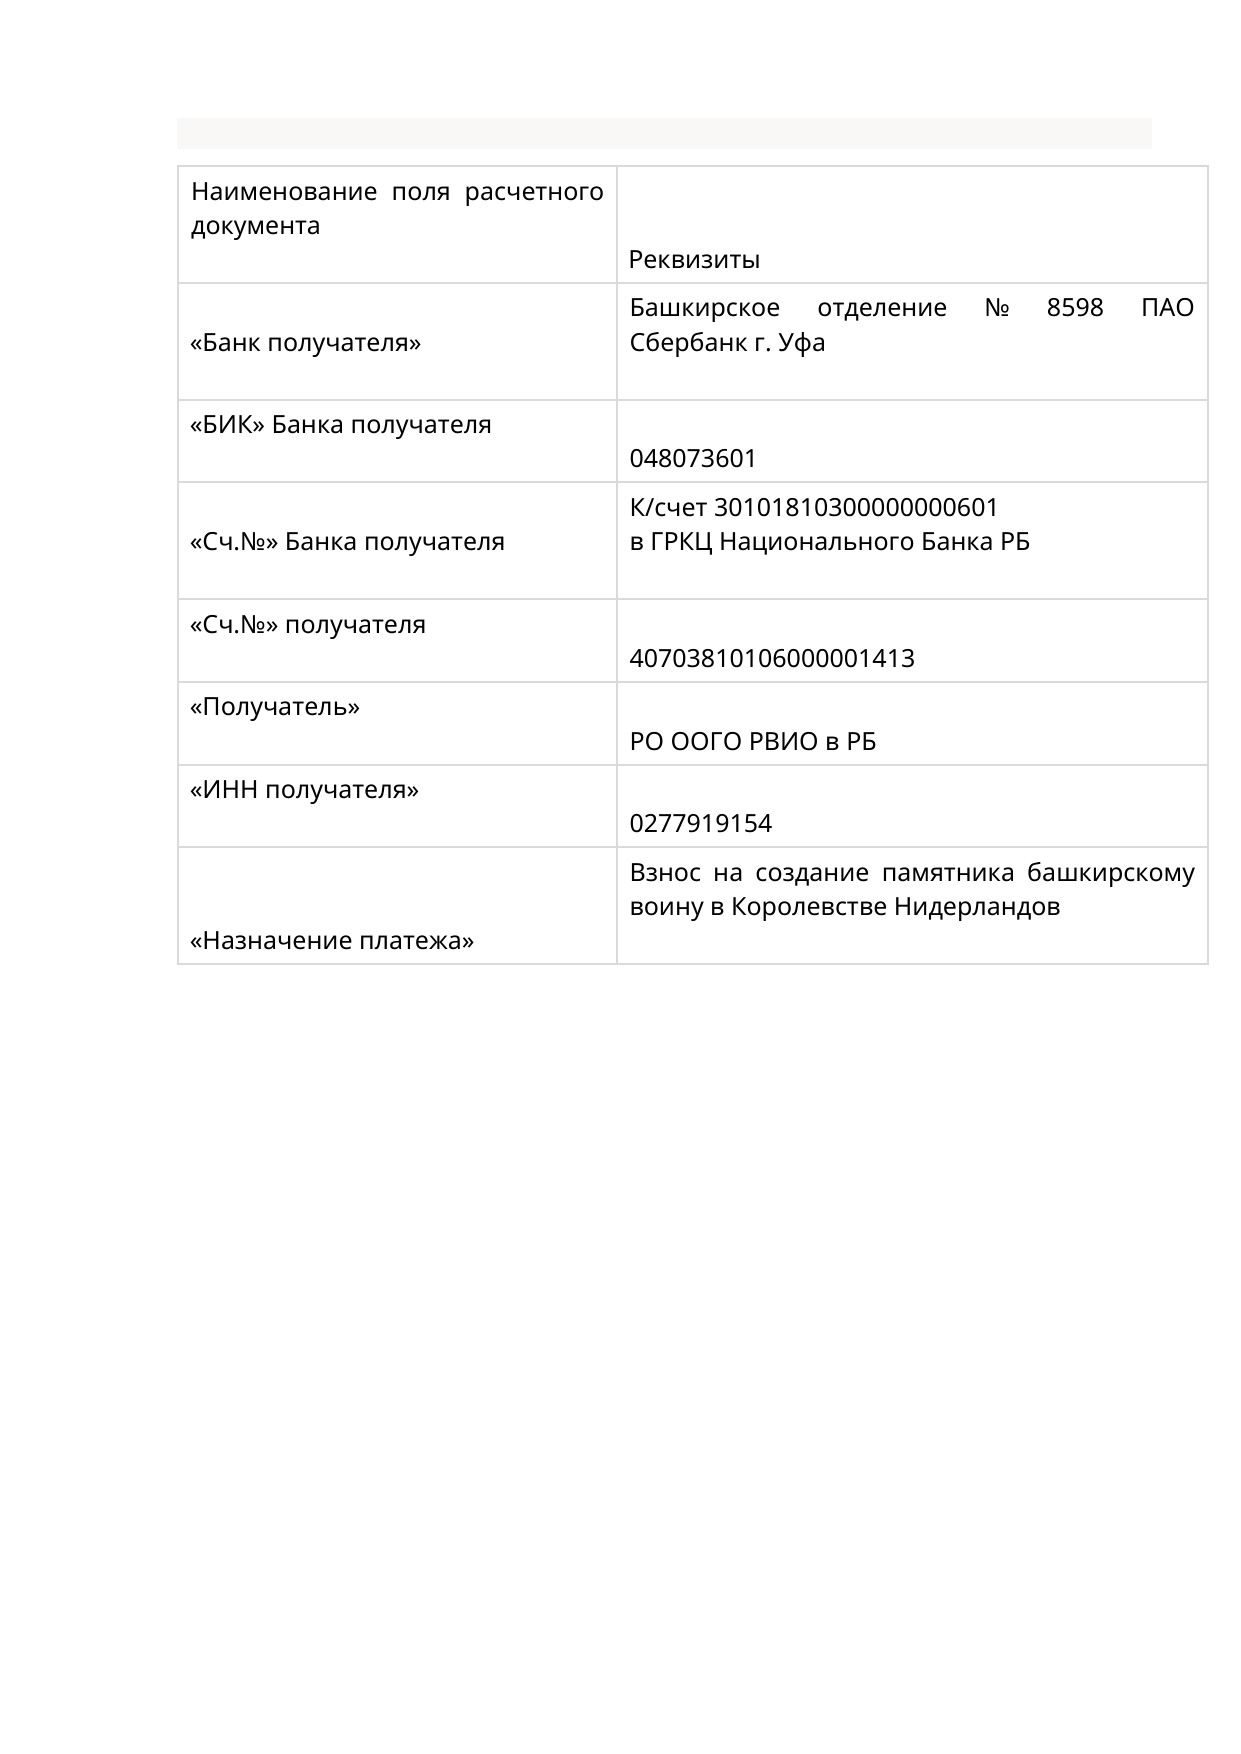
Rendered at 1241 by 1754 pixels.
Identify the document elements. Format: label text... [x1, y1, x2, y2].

table_cell «Сч.№» Банка получателя [179, 483, 616, 598]
table_cell 0277919154 [618, 766, 1207, 846]
table_cell 048073601 [618, 401, 1207, 481]
table_cell РО ООГО РВИО в РБ [618, 683, 1207, 763]
table_cell «Сч.№» получателя [179, 600, 616, 681]
table_cell Башкирское отделение № 8598 ПАО Сбербанк г. Уфа [618, 284, 1207, 398]
table_cell «БИК» Банка получателя [179, 401, 616, 481]
table_header Реквизиты [618, 167, 1207, 282]
table_cell 40703810106000001413 [618, 600, 1207, 681]
table_cell «ИНН получателя» [179, 766, 616, 846]
table_cell «Банк получателя» [179, 284, 616, 398]
table_cell К/счет 30101810300000000601 в ГРКЦ Национального Банка РБ [618, 483, 1207, 598]
table_cell «Получатель» [179, 683, 616, 763]
table_cell Взнос на создание памятника башкирскому воину в Королевстве Нидерландов [618, 848, 1207, 963]
table_cell «Назначение платежа» [179, 848, 616, 963]
table_header Наименование поля расчетного документа [179, 167, 616, 282]
